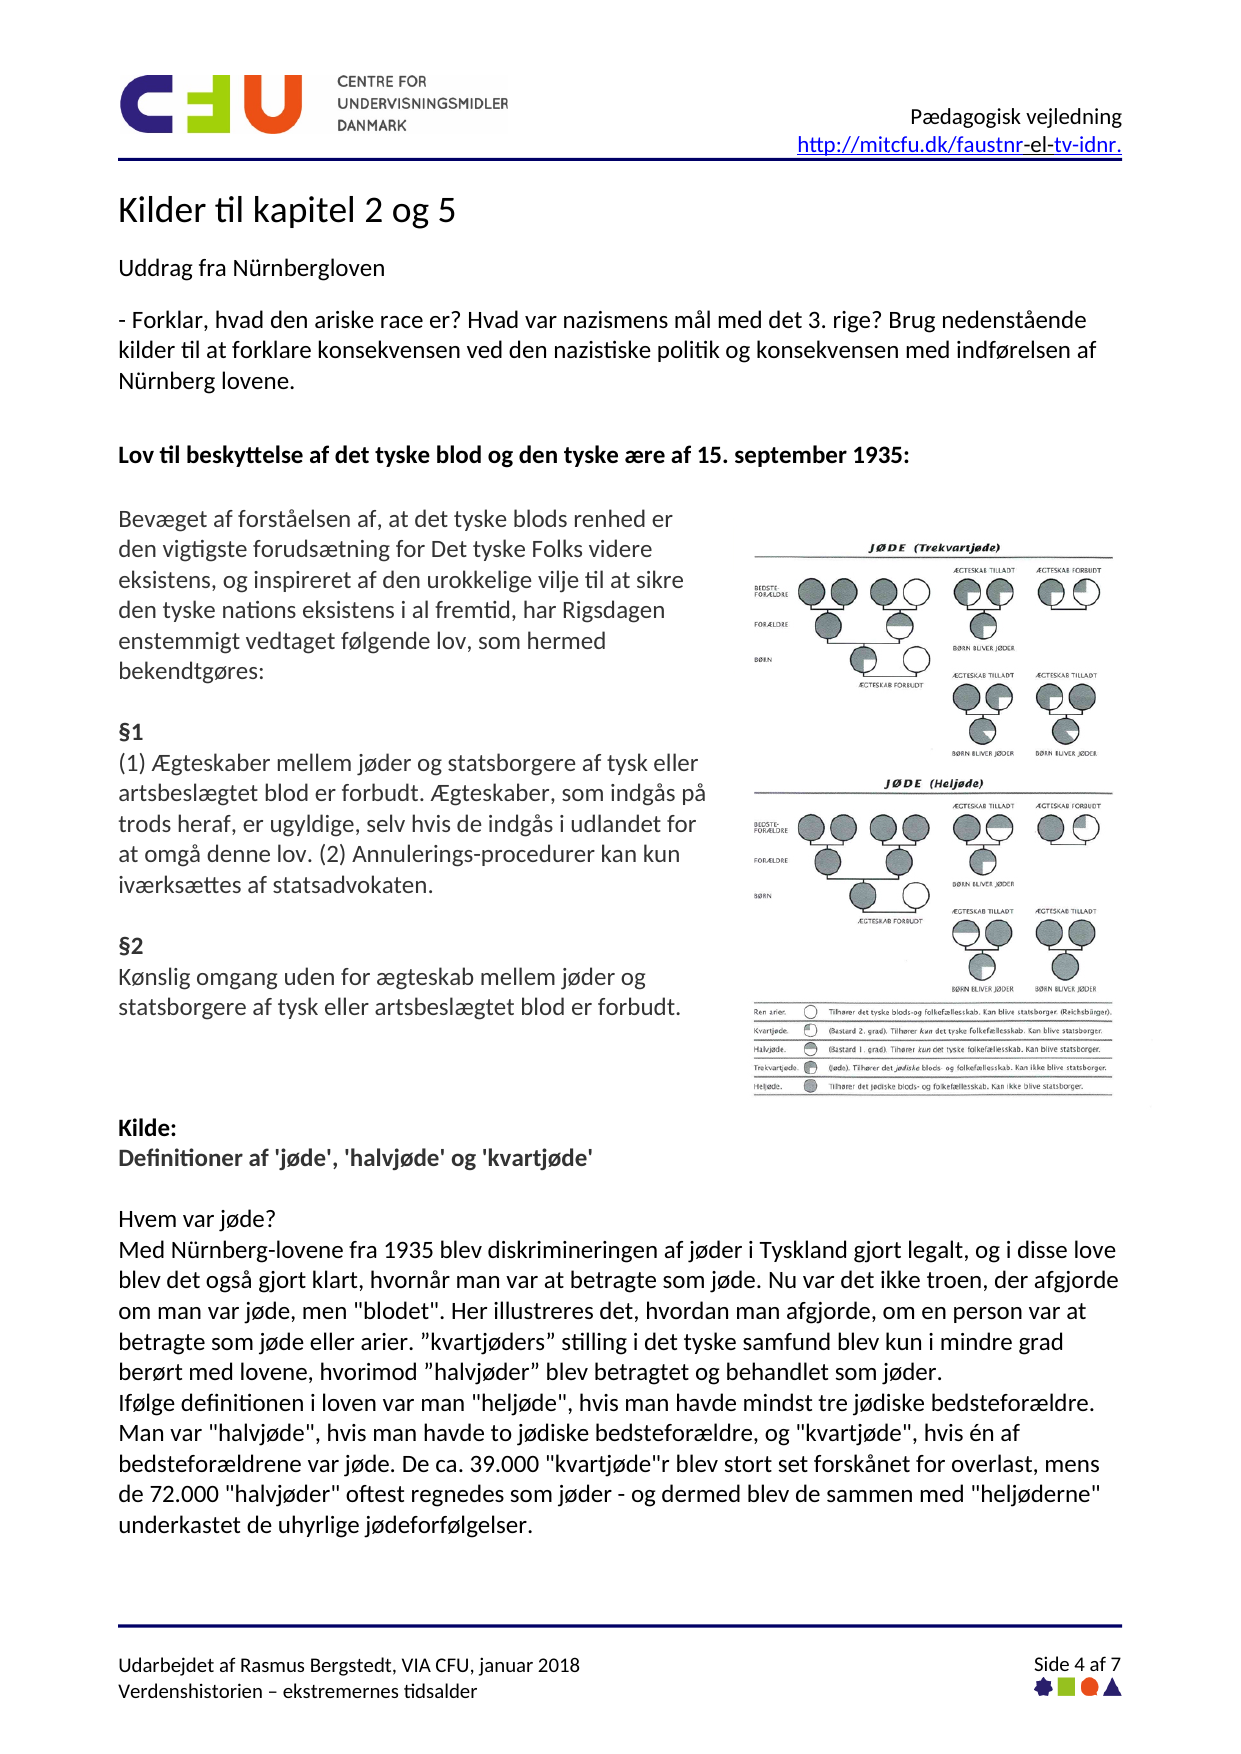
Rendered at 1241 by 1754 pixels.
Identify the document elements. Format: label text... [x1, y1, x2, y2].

text Bevæget af forståelsen af, at det tyske blods renhed er den vigtigste forudsætning for Det tyske Folks videre eksistens, og inspireret af den urokkelige vilje til at sikre den tyske nations eksistens i al fremtid, har Rigsdagen enstemmigt vedtaget følgende lov, som hermed bekendtgøres: §1 (1) Ægteskaber mellem jøder og statsborgere af tysk eller artsbeslægtet blod er forbudt. Ægteskaber, som indgås på trods heraf, er ugyldige, selv hvis de indgås i udlandet for at omgå denne lov. (2) Annulerings-procedurer kan kun iværksættes af statsadvokaten. §2 Kønslig omgang uden for ægteskab mellem jøder og statsborgere af tysk eller artsbeslægtet blod er forbudt. [118, 503, 1122, 1022]
text Uddrag fra Nürnbergloven [118, 252, 1122, 283]
text Definitioner af 'jøde', 'halvjøde' og 'kvartjøde' [118, 1142, 1122, 1173]
text - Forklar, hvad den ariske race er? Hvad var nazismens mål med det 3. rige? Brug nedenstående kilder til at forklare konsekvensen ved den nazistiske politik og konsekvensen med indførelsen af Nürnberg lovene. [118, 304, 1122, 395]
text Kilder til kapitel 2 og 5 [118, 186, 1122, 232]
text Kilde: [118, 1112, 1122, 1142]
subtitle Lov til beskyttelse af det tyske blod og den tyske ære af 15. september 1935: [118, 439, 1122, 469]
picture [120, 75, 508, 134]
picture [733, 518, 1153, 1109]
picture [1034, 1677, 1122, 1696]
text Med Nürnberg-lovene fra 1935 blev diskrimineringen af jøder i Tyskland gjort legalt, og i disse love blev det også gjort klart, hvornår man var at betragte som jøde. Nu var det ikke troen, der afgjorde om man var jøde, men "blodet". Her illustreres det, hvordan man afgjorde, om en person var at betragte som jøde eller arier. ”kvartjøders” stilling i det tyske samfund blev kun i mindre grad berørt med lovene, hvorimod ”halvjøder” blev betragtet og behandlet som jøder. Ifølge definitionen i loven var man "heljøde", hvis man havde mindst tre jødiske bedsteforældre. Man var "halvjøde", hvis man havde to jødiske bedsteforældre, og "kvartjøde", hvis én af bedsteforældrene var jøde. De ca. 39.000 "kvartjøde"r blev stort set forskånet for overlast, mens de 72.000 "halvjøder" oftest regnedes som jøder - og dermed blev de sammen med "heljøderne" underkastet de uhyrlige jødeforfølgelser. [118, 1234, 1122, 1539]
text Hvem var jøde? [118, 1203, 1122, 1234]
